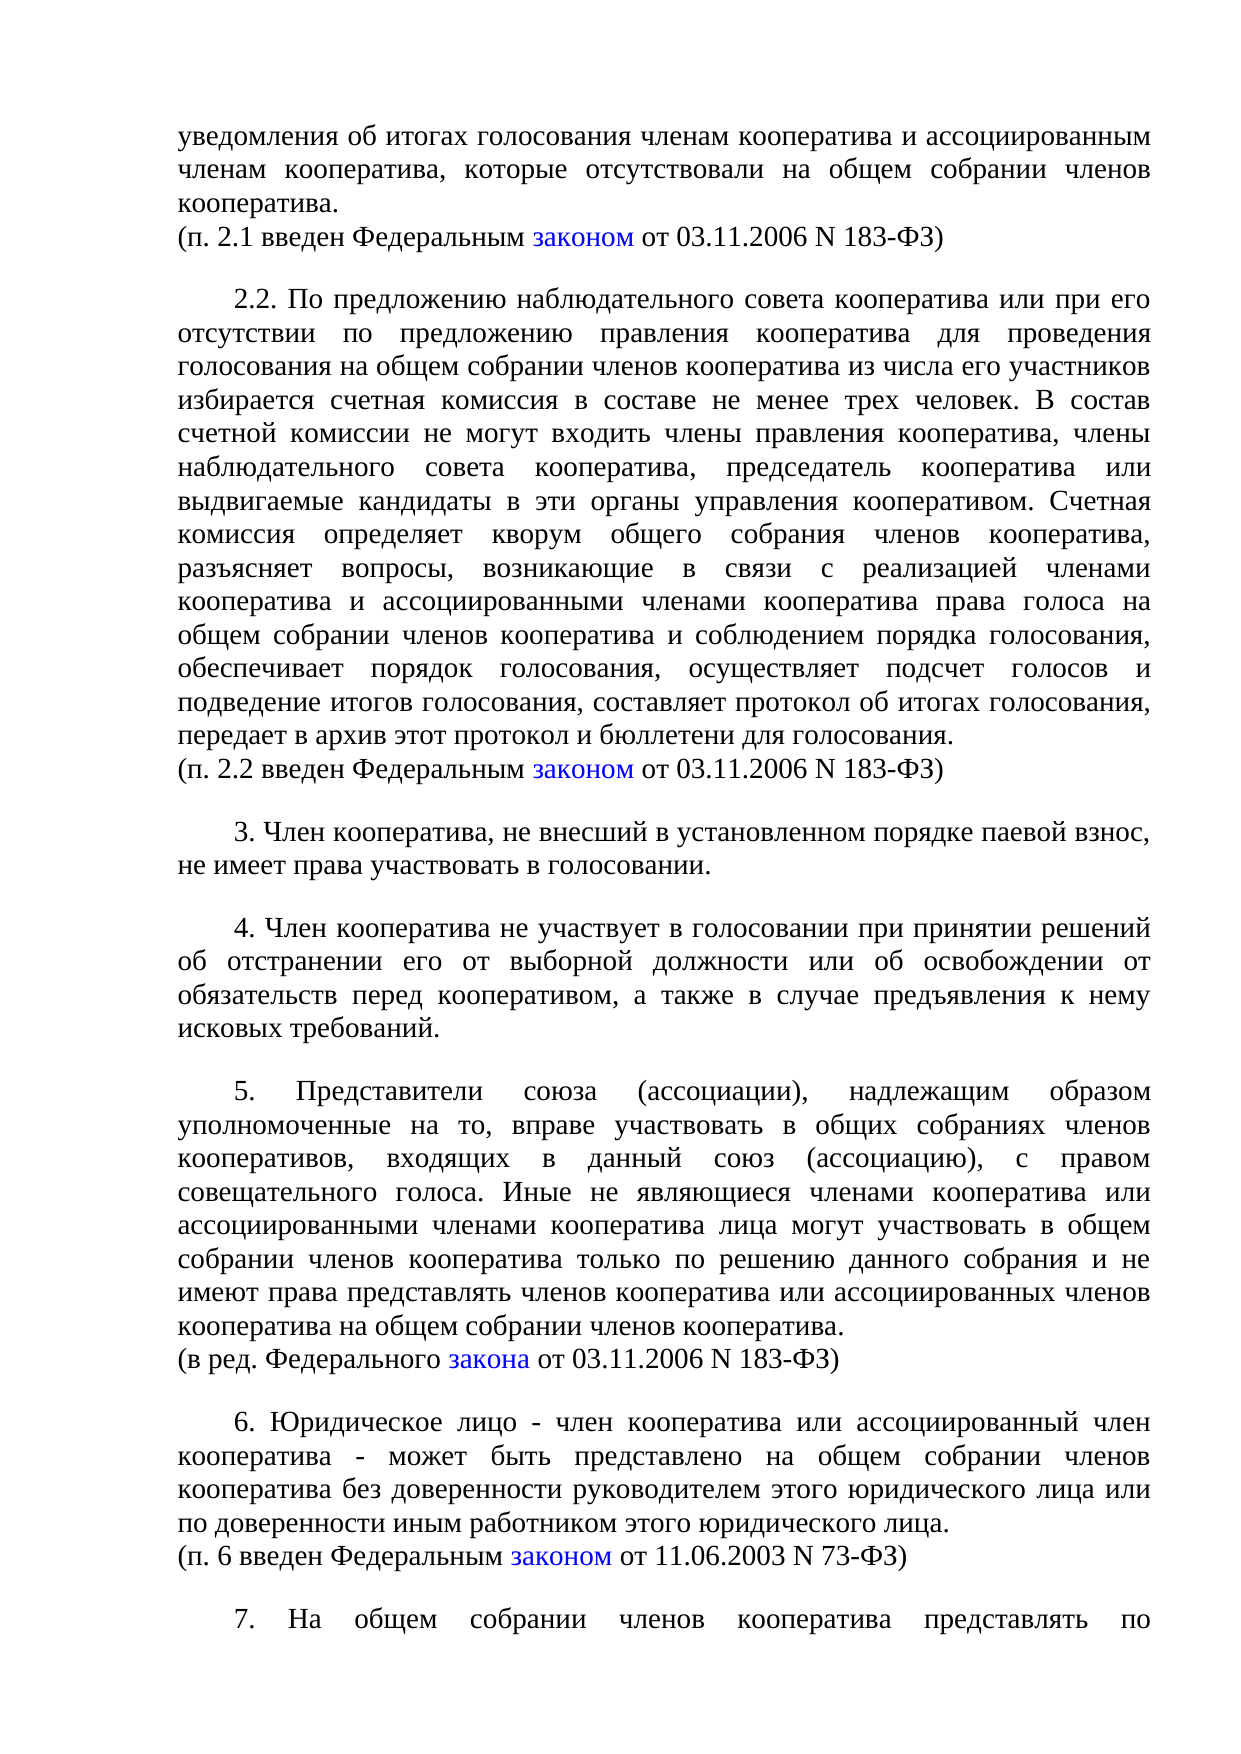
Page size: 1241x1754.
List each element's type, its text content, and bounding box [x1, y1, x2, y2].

text (п. 2.1 введен Федеральным законом от 03.11.2006 N 183-ФЗ) [177, 219, 1152, 252]
text 5. Представители союза (ассоциации), надлежащим образом уполномоченные на то, вправе участвовать в общих собраниях членов кооперативов, входящих в данный союз (ассоциацию), с правом совещательного голоса. Иные не являющиеся членами кооператива или ассоциированными членами кооператива лица могут участвовать в общем собрании членов кооператива только по решению данного собрания и не имеют права представлять членов кооператива или ассоциированных членов кооператива на общем собрании членов кооператива. [177, 1073, 1152, 1342]
text 3. Член кооператива, не внесший в установленном порядке паевой взнос, не имеет права участвовать в голосовании. [177, 814, 1152, 881]
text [177, 118, 1152, 219]
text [177, 1601, 1152, 1635]
text 6. Юридическое лицо - член кооператива или ассоциированный член кооператива - может быть представлено на общем собрании членов кооператива без доверенности руководителем этого юридического лица или по доверенности иным работником этого юридического лица. [177, 1404, 1152, 1538]
text (п. 2.2 введен Федеральным законом от 03.11.2006 N 183-ФЗ) [177, 751, 1152, 784]
text 4. Член кооператива не участвует в голосовании при принятии решений об отстранении его от выборной должности или об освобождении от обязательств перед кооперативом, а также в случае предъявления к нему исковых требований. [177, 910, 1152, 1044]
text 2.2. По предложению наблюдательного совета кооператива или при его отсутствии по предложению правления кооператива для проведения голосования на общем собрании членов кооператива из числа его участников избирается счетная комиссия в составе не менее трех человек. В состав счетной комиссии не могут входить члены правления кооператива, члены наблюдательного совета кооператива, председатель кооператива или выдвигаемые кандидаты в эти органы управления кооперативом. Счетная комиссия определяет кворум общего собрания членов кооператива, разъясняет вопросы, возникающие в связи с реализацией членами кооператива и ассоциированными членами кооператива права голоса на общем собрании членов кооператива и соблюдением порядка голосования, обеспечивает порядок голосования, осуществляет подсчет голосов и подведение итогов голосования, составляет протокол об итогах голосования, передает в архив этот протокол и бюллетени для голосования. [177, 281, 1152, 751]
text (п. 6 введен Федеральным законом от 11.06.2003 N 73-ФЗ) [177, 1538, 1152, 1572]
text (в ред. Федерального закона от 03.11.2006 N 183-ФЗ) [177, 1342, 1152, 1375]
